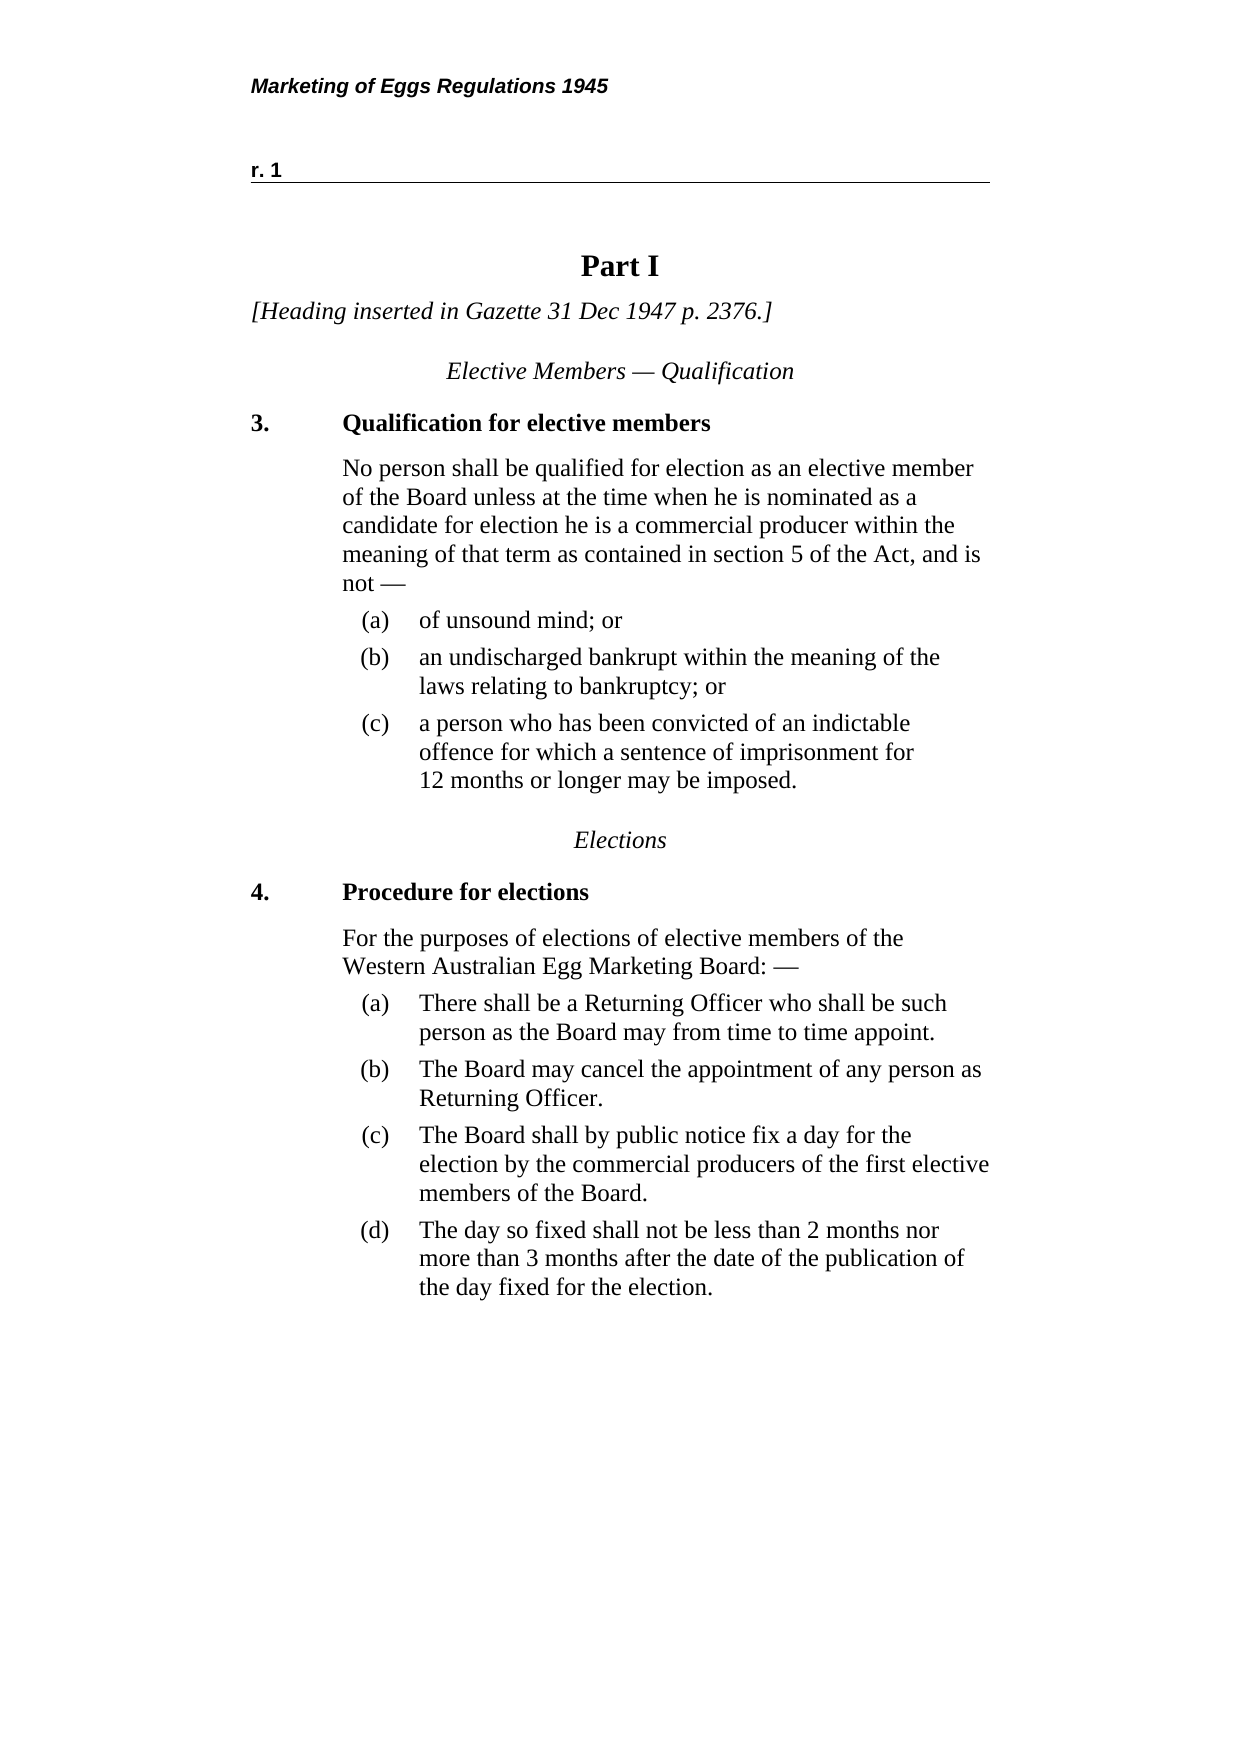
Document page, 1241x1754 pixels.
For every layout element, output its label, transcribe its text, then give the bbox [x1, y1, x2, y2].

subtitle 3. Qualification for elective members [251, 408, 990, 436]
text (b) The Board may cancel the appointment of any person as Returning Officer. [251, 1054, 990, 1112]
text No person shall be qualified for election as an elective member of the Board unless at the time when he is nominated as a candidate for election he is a commercial producer within the meaning of that term as contained in section 5 of the Act, and is not — [251, 453, 990, 597]
subtitle 4. Procedure for elections [251, 877, 990, 906]
subtitle Part I [251, 247, 990, 283]
text (a) There shall be a Returning Officer who shall be such person as the Board may from time to time appoint. [251, 988, 990, 1046]
text (c) a person who has been convicted of an indictable offence for which a sentence of imprisonment for 12 months or longer may be imposed. [251, 708, 990, 794]
subtitle Elections [251, 826, 990, 854]
text (b) an undischarged bankrupt within the meaning of the laws relating to bankruptcy; or [251, 642, 990, 700]
subtitle [Heading inserted in Gazette 31 Dec 1947 p. 2376.] [251, 296, 990, 325]
text (c) The Board shall by public notice fix a day for the election by the commercial producers of the first elective members of the Board. [251, 1120, 990, 1206]
text (d) The day so fixed shall not be less than 2 months nor more than 3 months after the date of the publication of the day fixed for the election. [251, 1215, 990, 1301]
text For the purposes of elections of elective members of the Western Australian Egg Marketing Board: — [251, 923, 990, 980]
text (a) of unsound mind; or [251, 605, 990, 634]
subtitle Elective Members — Qualification [251, 356, 990, 385]
